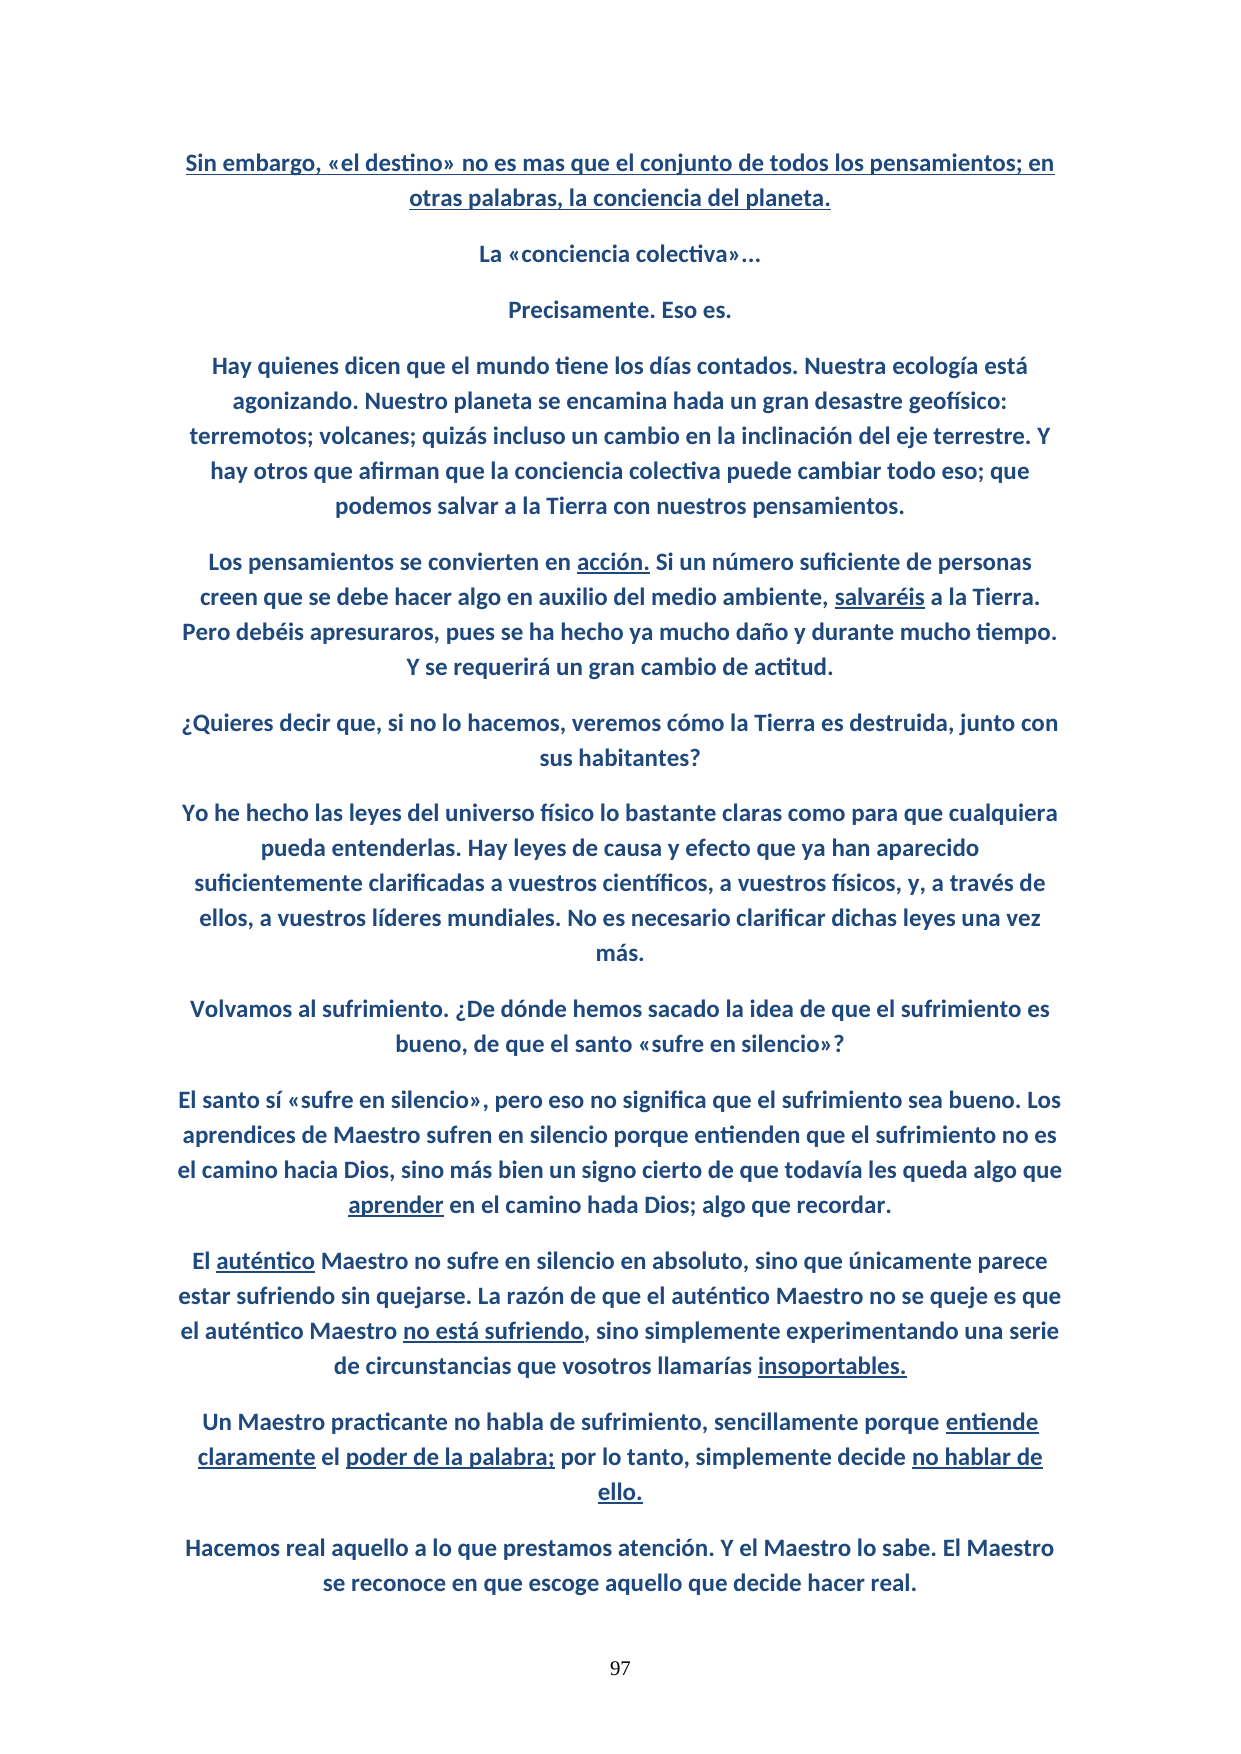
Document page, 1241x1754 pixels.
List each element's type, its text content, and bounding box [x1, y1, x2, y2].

text ¿Quieres decir que, si no lo hacemos, veremos cómo la Tierra es destruida, junto con sus habitantes? [177, 707, 1063, 772]
text La «conciencia colectiva»... [177, 238, 1063, 269]
text Un Maestro practicante no habla de sufrimiento, sencillamente porque entiende claramente el poder de la palabra; por lo tanto, simplemente decide no hablar de ello. [177, 1406, 1063, 1506]
text El auténtico Maestro no sufre en silencio en absoluto, sino que únicamente parece estar sufriendo sin quejarse. La razón de que el auténtico Maestro no se queje es que el auténtico Maestro no está sufriendo, sino simplemente experimentando una serie de circunstancias que vosotros llamarías insoportables. [177, 1245, 1063, 1381]
text Hacemos real aquello a lo que prestamos atención. Y el Maestro lo sabe. El Maestro se reconoce en que escoge aquello que decide hacer real. [177, 1532, 1063, 1597]
text El santo sí «sufre en silencio», pero eso no significa que el sufrimiento sea bueno. Los aprendices de Maestro sufren en silencio porque entienden que el sufrimiento no es el camino hacia Dios, sino más bien un signo cierto de que todavía les queda algo que aprender en el camino hada Dios; algo que recordar. [177, 1084, 1063, 1220]
text Hay quienes dicen que el mundo tiene los días contados. Nuestra ecología está agonizando. Nuestro planeta se encamina hada un gran desastre geofísico: terremotos; volcanes; quizás incluso un cambio en la inclinación del eje terrestre. Y hay otros que afirman que la conciencia colectiva puede cambiar todo eso; que podemos salvar a la Tierra con nuestros pensamientos. [177, 350, 1063, 521]
text Sin embargo, «el destino» no es mas que el conjunto de todos los pensamientos; en otras palabras, la conciencia del planeta. [177, 148, 1063, 213]
text Volvamos al sufrimiento. ¿De dónde hemos sacado la idea de que el sufrimiento es bueno, de que el santo «sufre en silencio»? [177, 993, 1063, 1059]
text Precisamente. Eso es. [177, 294, 1063, 325]
text Yo he hecho las leyes del universo físico lo bastante claras como para que cualquiera pueda entenderlas. Hay leyes de causa y efecto que ya han aparecido suficientemente clarificadas a vuestros científicos, a vuestros físicos, y, a través de ellos, a vuestros líderes mundiales. No es necesario clarificar dichas leyes una vez más. [177, 798, 1063, 968]
text Los pensamientos se convierten en acción. Si un número suficiente de personas creen que se debe hacer algo en auxilio del medio ambiente, salvaréis a la Tierra. Pero debéis apresuraros, pues se ha hecho ya mucho daño y durante mucho tiempo. Y se requerirá un gran cambio de actitud. [177, 546, 1063, 681]
